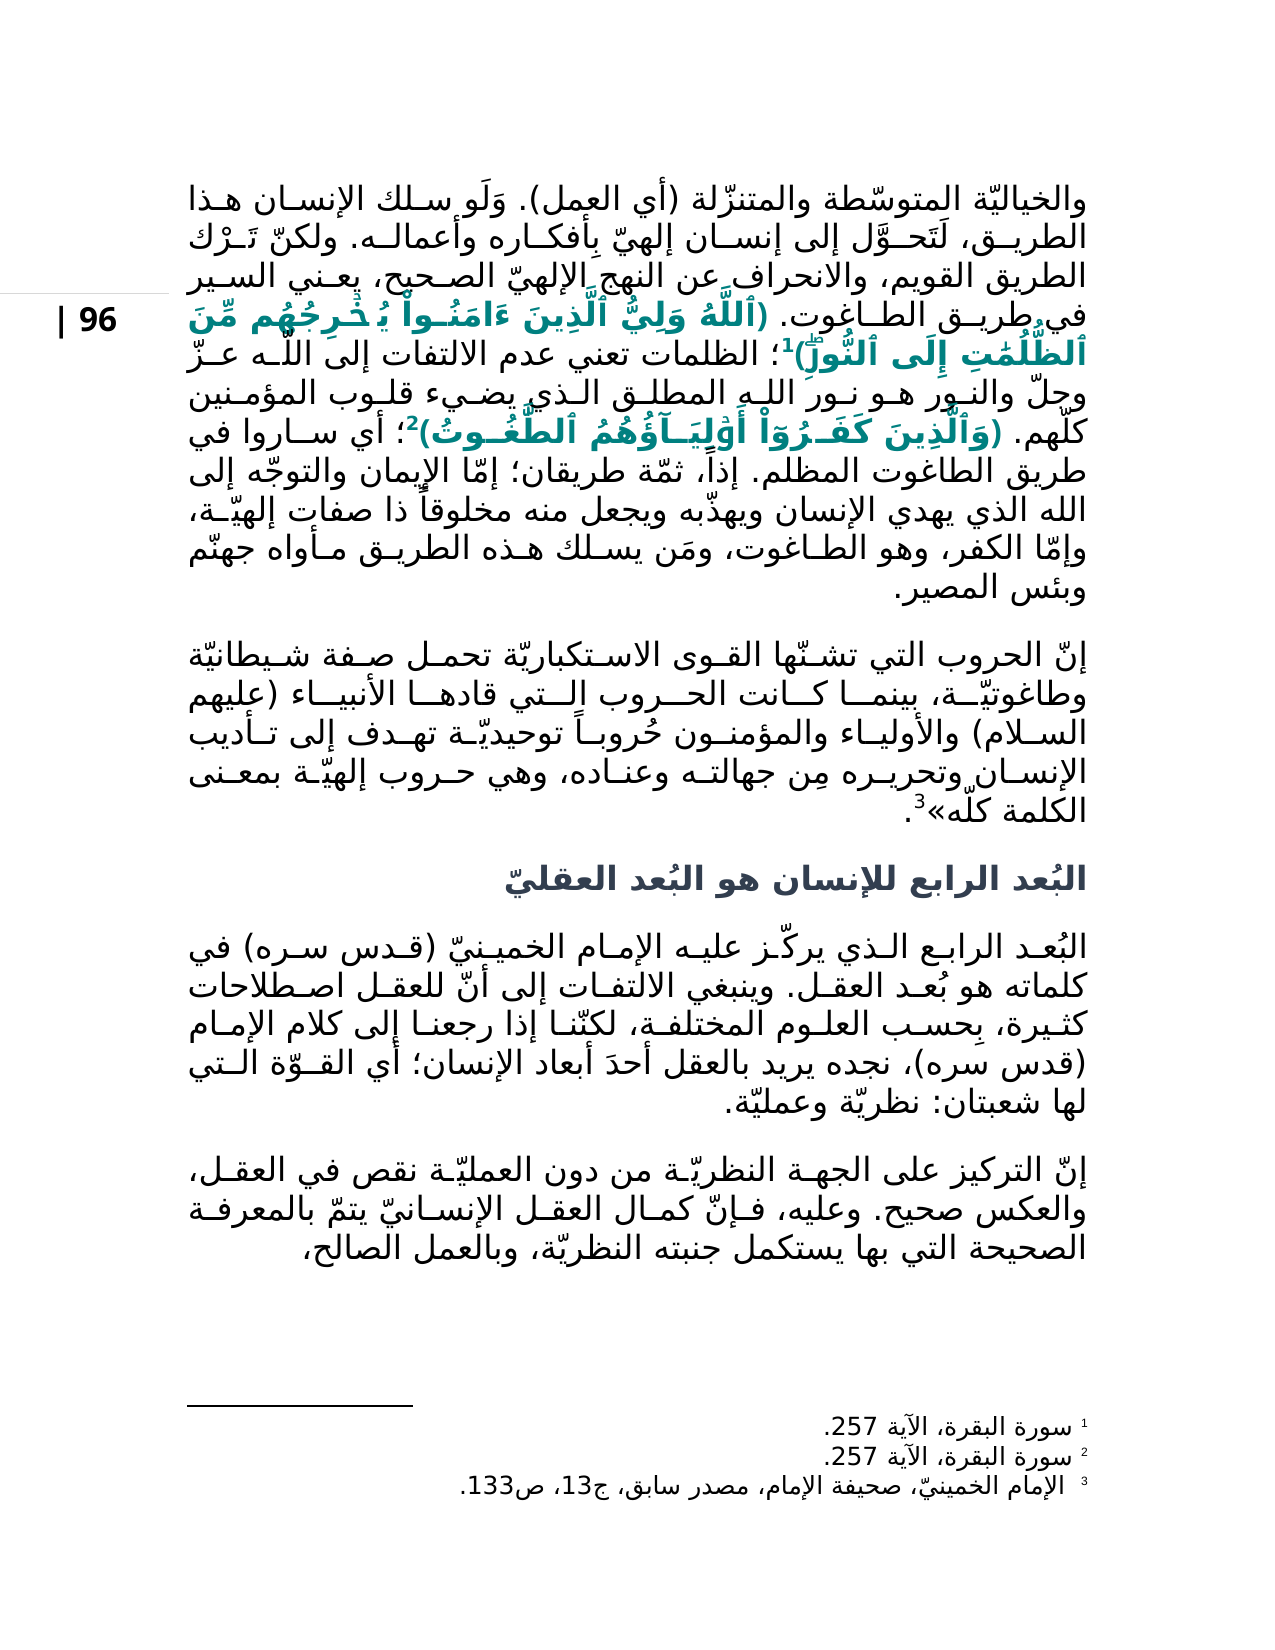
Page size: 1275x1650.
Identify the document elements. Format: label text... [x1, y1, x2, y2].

text والخياليّة المتوسّطة والمتنزّلة (أي العمل). وَلَو سلك الإنسان هذا الطريق، لَتَحوَّل إلى إنسان إلهيّ بِأفكاره وأعماله. ولكنّ تَرْك الطريق القويم، والانحراف عن النهج الإلهيّ الصحيح، يعني السير في طريق الطاغوت. ﴿ٱللَّهُ وَلِيُّ ٱلَّذِينَ ءَامَنُواْ يُخۡرِجُهُم مِّنَ ٱلظُّلُمَٰتِ إِلَى ٱلنُّورِۖ﴾؛ الظلمات تعني عدم الالتفات إلى اللّه عزّ وجلّ والنور هو نور الله المطلق الذي يضي‏ء قلوب المؤمنين كلّهم. ﴿وَٱلَّذِينَ كَفَرُوٓاْ أَوۡلِيَآؤُهُمُ ٱلطَّٰغُوتُ﴾؛ أي ساروا في طريق الطاغوت المظلم. إذاً، ثمّة طريقان؛ إمّا الإيمان والتوجّه إلى الله الذي يهدي الإنسان ويهذّبه ويجعل منه مخلوقاً ذا صفات إلهيّة، وإمّا الكفر، وهو الطاغوت، ومَن يسلك هذه الطريق مأواه جهنّم وبئس المصير. [187, 179, 1087, 607]
text إنّ الحروب التي تشنّها القوى الاستكباريّة تحمل صفة شيطانيّة وطاغوتيّة، بينما كانت الحروب التي قادها الأنبياء (عليهم السلام) والأولياء والمؤمنون حُروباً توحيديّة تهدف إلى تأديب الإنسان وتحريره مِن جهالته وعناده، وهي حروب إلهيّة بمعنى الكلمة كلّه». [187, 636, 1087, 830]
text البُعد الرابع للإنسان هو البُعد العقليّ [187, 859, 1087, 898]
text البُعد الرابع الذي يركّز عليه الإمام الخمينيّ (قدس سره) في كلماته هو بُعد العقل. وينبغي الالتفات إلى أنّ للعقل اصطلاحات كثيرة، بِحسب العلوم المختلفة، لكنّنا إذا رجعنا إلى كلام الإمام (قدس سره)، نجده يريد بالعقل أحدَ أبعاد الإنسان؛ أي القوّة التي لها شعبتان: نظريّة وعمليّة. [187, 927, 1087, 1121]
text إنّ التركيز على الجهة النظريّة من دون العمليّة نقص في العقل، والعكس صحيح. وعليه، فإنّ كمال العقل الإنسانيّ يتمّ بالمعرفة الصحيحة التي بها يستكمل جنبته النظريّة، وبالعمل الصالح، [187, 1151, 1087, 1267]
